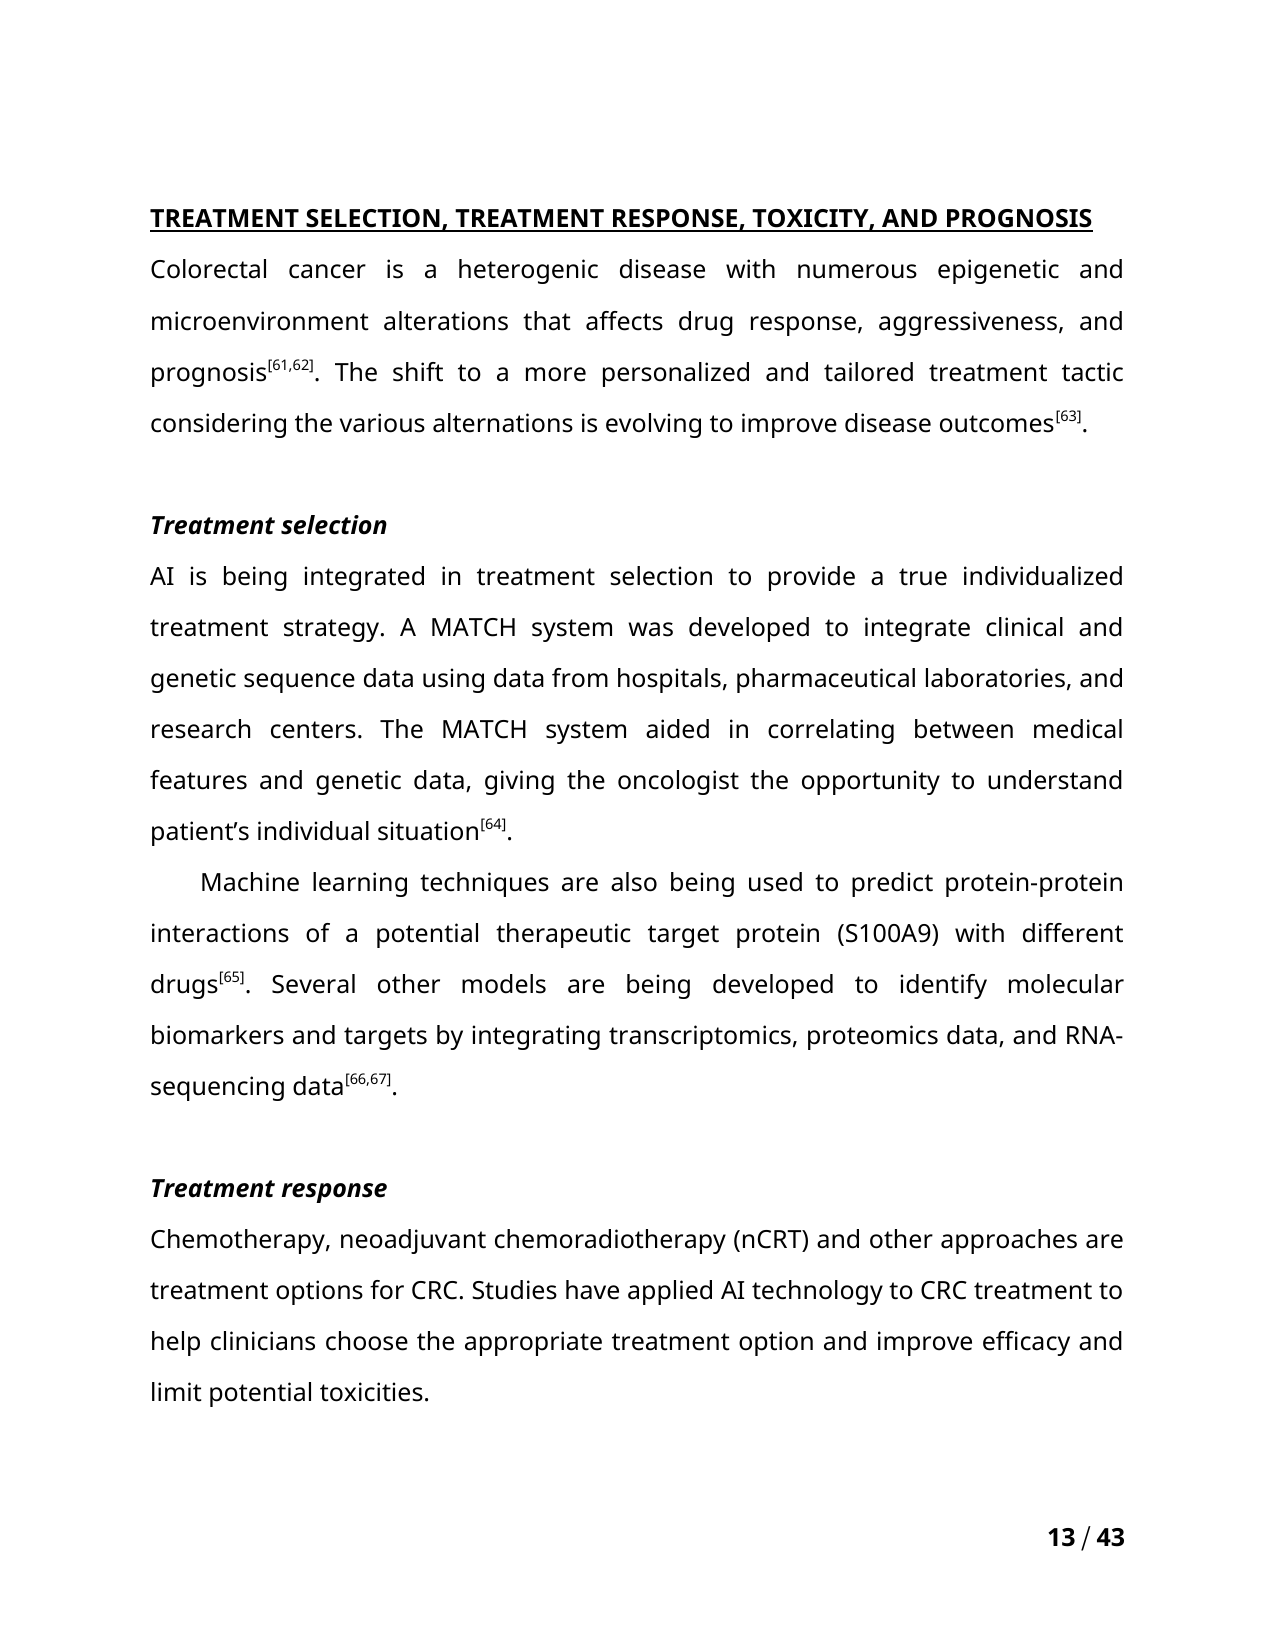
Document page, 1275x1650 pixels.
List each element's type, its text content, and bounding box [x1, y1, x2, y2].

text Treatment selection [150, 507, 1125, 541]
text Colorectal cancer is a heterogenic disease with numerous epigenetic and microenvironment alterations that affects drug response, aggressiveness, and prognosis[61,62]. The shift to a more personalized and tailored treatment tactic considering the various alternations is evolving to improve disease outcomes[63]. [150, 252, 1125, 439]
text AI is being integrated in treatment selection to provide a true individualized treatment strategy. A MATCH system was developed to integrate clinical and genetic sequence data using data from hospitals, pharmaceutical laboratories, and research centers. The MATCH system aided in correlating between medical features and genetic data, giving the oncologist the opportunity to understand patient’s individual situation[64]. [150, 558, 1125, 848]
text Treatment response [150, 1171, 1125, 1205]
text Chemotherapy, neoadjuvant chemoradiotherapy (nCRT) and other approaches are treatment options for CRC. Studies have applied AI technology to CRC treatment to help clinicians choose the appropriate treatment option and improve efficacy and limit potential toxicities. [150, 1222, 1125, 1409]
text TREATMENT SELECTION, TREATMENT RESPONSE, TOXICITY, AND PROGNOSIS [150, 201, 1125, 235]
text Machine learning techniques are also being used to predict protein-protein interactions of a potential therapeutic target protein (S100A9) with different drugs[65]. Several other models are being developed to identify molecular biomarkers and targets by integrating transcriptomics, proteomics data, and RNA-sequencing data[66,67]. [150, 864, 1125, 1103]
